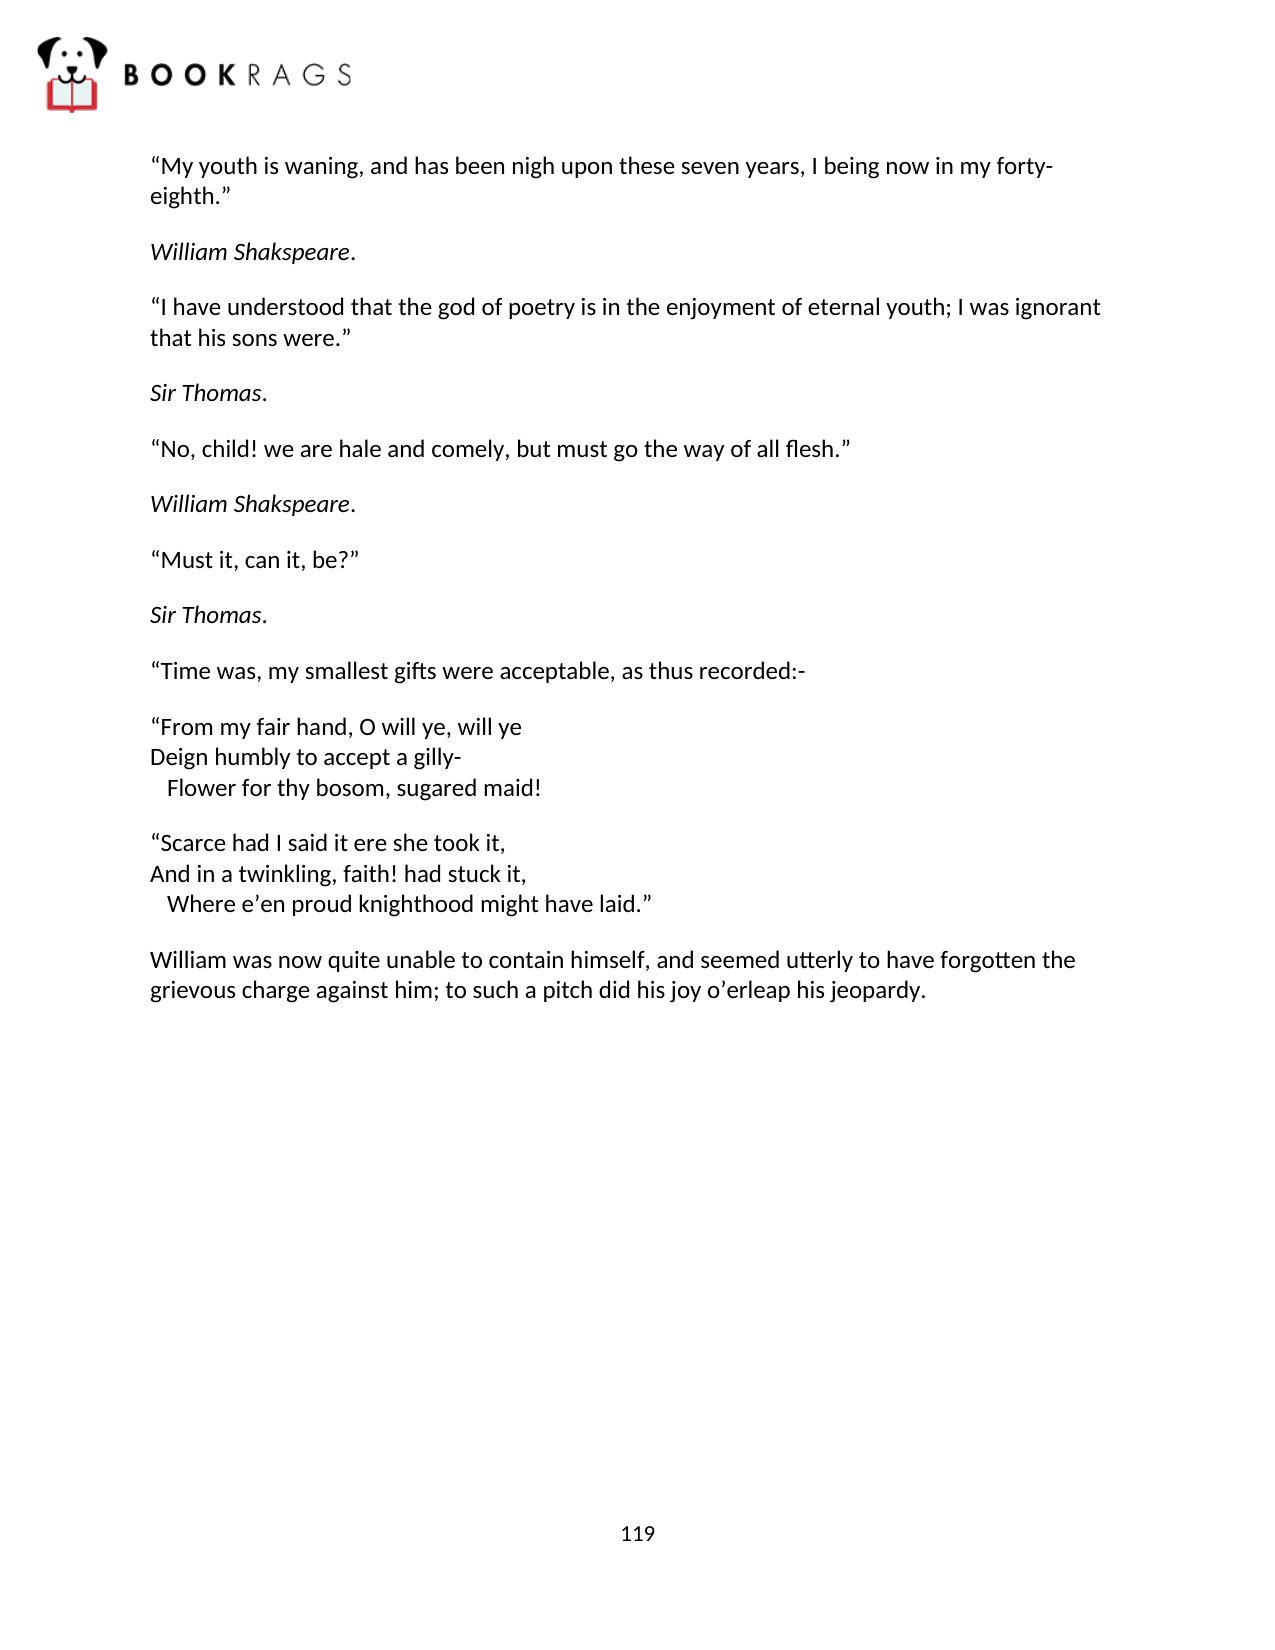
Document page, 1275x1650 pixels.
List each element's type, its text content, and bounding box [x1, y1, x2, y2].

text William Shakspeare. [150, 489, 1125, 519]
text “No, child! we are hale and comely, but must go the way of all flesh.” [150, 433, 1125, 464]
text “Time was, my smallest gifts were acceptable, as thus recorded:- [150, 655, 1125, 686]
text “My youth is waning, and has been nigh upon these seven years, I being now in my forty-eighth.” [150, 150, 1125, 211]
text Sir Thomas. [150, 378, 1125, 408]
text “I have understood that the god of poetry is in the enjoyment of eternal youth; I was ignorant that his sons were.” [150, 292, 1125, 353]
text “Must it, can it, be?” [150, 544, 1125, 575]
text Sir Thomas. [150, 600, 1125, 630]
text “From my fair hand, O will ye, will ye Deign humbly to accept a gilly- Flower for thy bosom, sugared maid! [150, 711, 1125, 802]
picture [37, 37, 351, 113]
text William was now quite unable to contain himself, and seemed utterly to have forgotten the grievous charge against him; to such a pitch did his joy o’erleap his jeopardy. [150, 944, 1125, 1005]
text William Shakspeare. [150, 236, 1125, 267]
text “Scarce had I said it ere she took it, And in a twinkling, faith! had stuck it, Where e’en proud knighthood might have laid.” [150, 827, 1125, 919]
